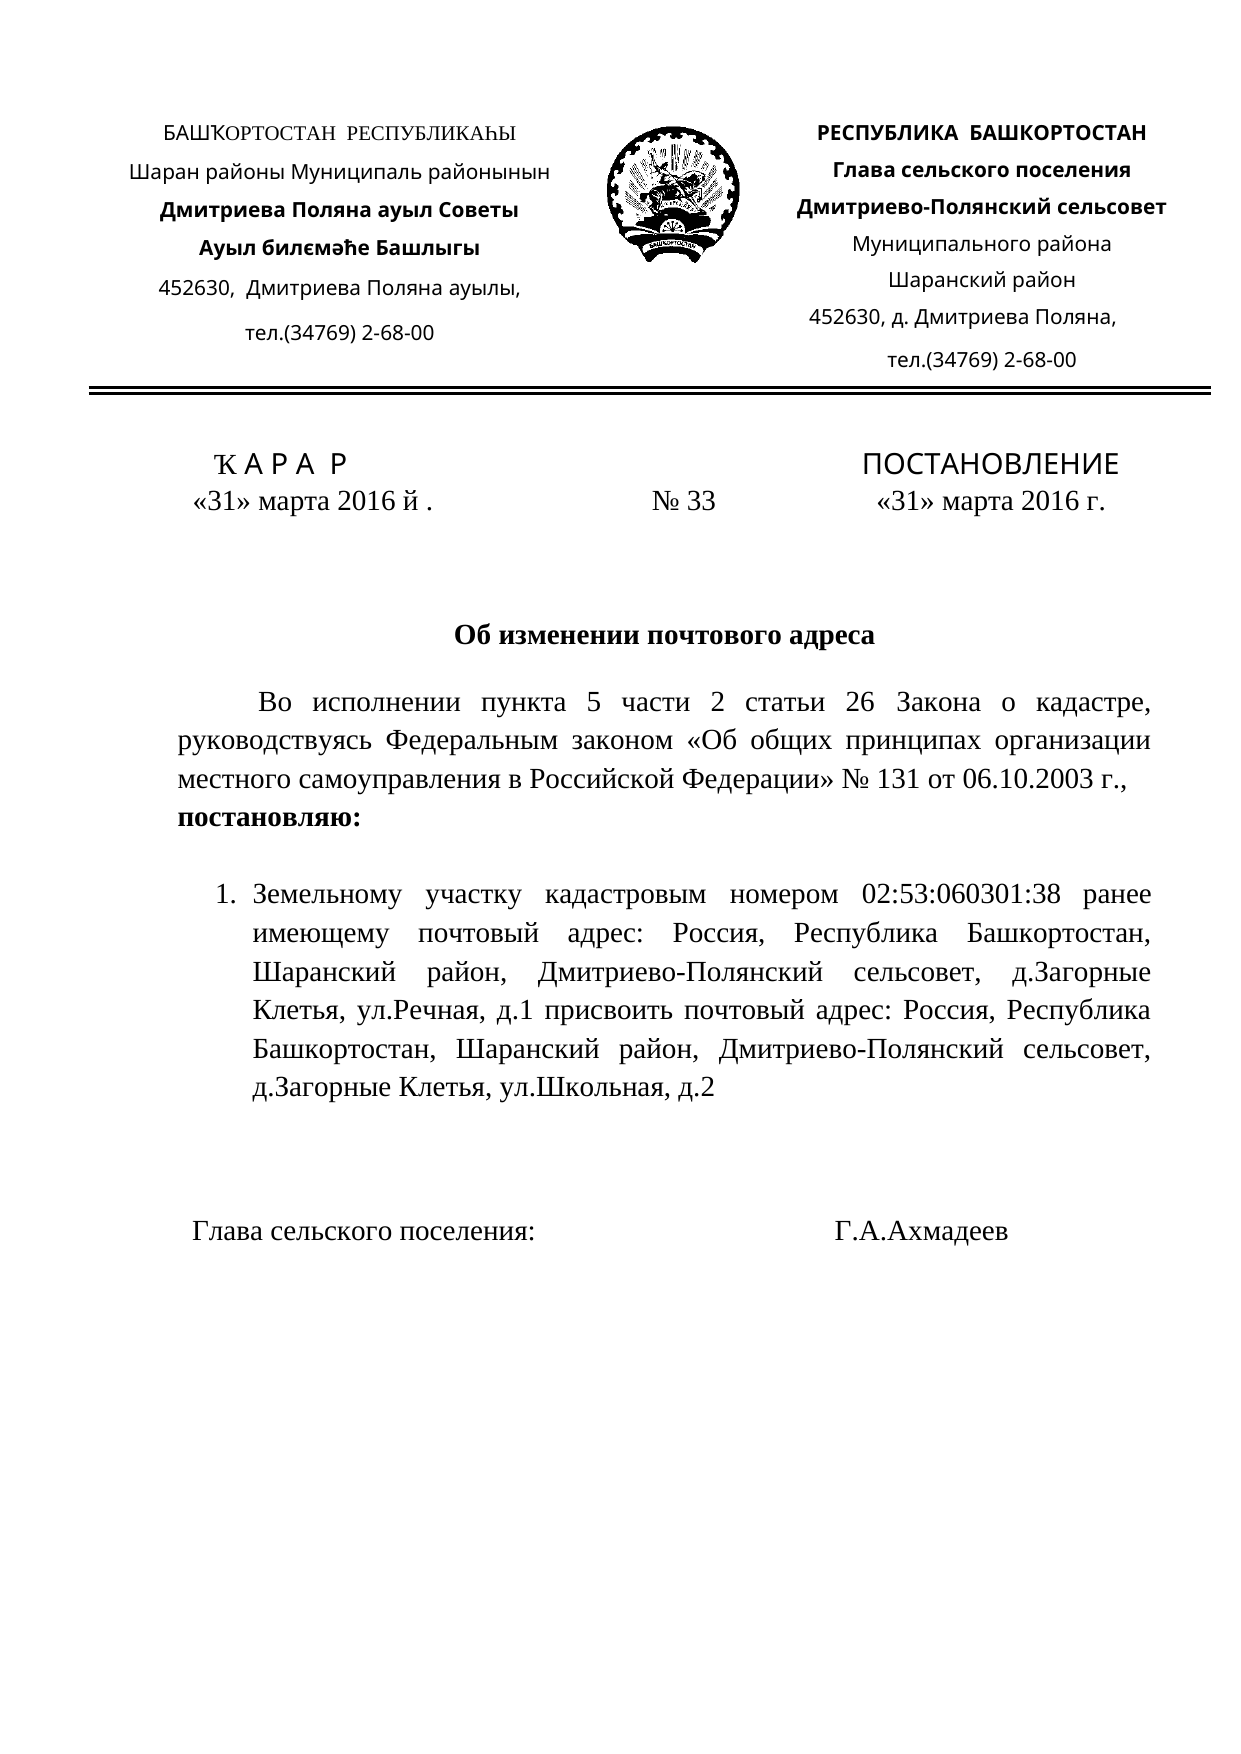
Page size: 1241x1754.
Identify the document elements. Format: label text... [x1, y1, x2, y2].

list Земельному участку кадастровым номером 02:53:060301:38 ранее имеющему почтовый адрес: Россия, Республика Башкортостан, Шаранский район, Дмитриево-Полянский сельсовет, д.Загорные Клетья, ул.Речная, д.1 присвоить почтовый адрес: Россия, Республика Башкортостан, Шаранский район, Дмитриево-Полянский сельсовет, д.Загорные Клетья, ул.Школьная, д.2 [215, 877, 1152, 1103]
text постановляю: [177, 799, 1152, 833]
table_header РЕСПУБЛИКА БАШКОРТОСТАН Глава сельского поселения Дмитриево-Полянский сельсовет Муниципального района Шаранский район 452630, д. Дмитриева Поляна, тел.(34769) 2-68-00 [753, 118, 1211, 386]
text Во исполнении пункта 5 части 2 статьи 26 Закона о кадастре, руководствуясь Федеральным законом «Об общих принципах организации местного самоуправления в Российской Федерации» № 131 от 06.10.2003 г., [177, 684, 1152, 794]
text «31» марта 2016 й . № 33 «31» марта 2016 г. [177, 483, 1152, 516]
table_header БАШҠОРТОСТАН РЕСПУБЛИКАҺЫ Шаран районы Муниципаль районынын Дмитриева Поляна ауыл Советы Ауыл билємәће Башлыгы 452630, Дмитриева Поляна ауылы, тел.(34769) 2-68-00 [89, 118, 591, 386]
text Глава сельского поселения: Г.А.Ахмадеев [177, 1213, 1152, 1247]
picture [597, 118, 748, 270]
table_header [591, 118, 753, 386]
text Об изменении почтового адреса [177, 617, 1152, 650]
text Ҡ А Р А Р ПОСТАНОВЛЕНИЕ [177, 443, 1152, 483]
